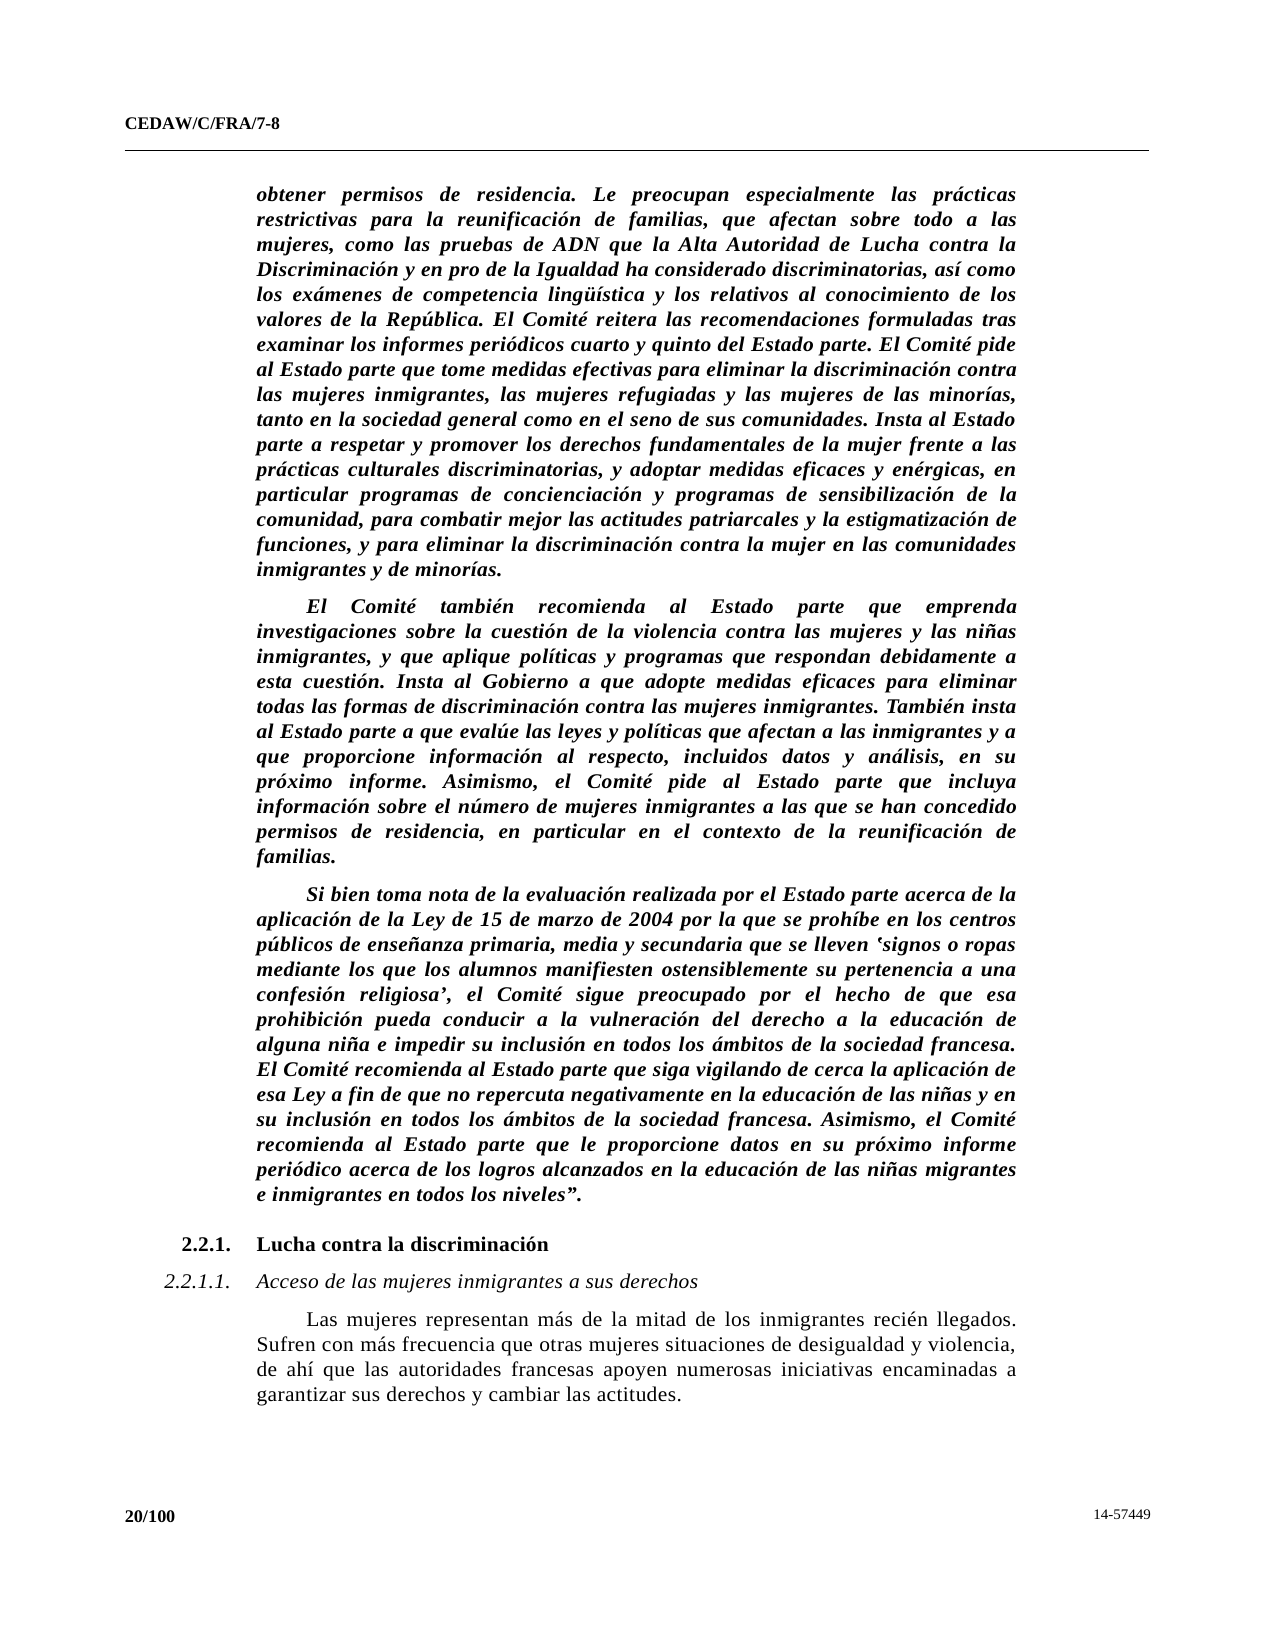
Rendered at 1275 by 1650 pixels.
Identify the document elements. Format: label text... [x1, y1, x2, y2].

text 2.2.1. Lucha contra la discriminación [124, 1231, 1019, 1256]
text 2.2.1.1. Acceso de las mujeres inmigrantes a sus derechos [124, 1269, 1019, 1294]
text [256, 181, 1018, 581]
text Si bien toma nota de la evaluación realizada por el Estado parte acerca de la aplicación de la Ley de 15 de marzo de 2004 por la que se prohíbe en los centros públicos de enseñanza primaria, media y secundaria que se lleven ‛signos o ropas mediante los que los alumnos manifiesten ostensiblemente su pertenencia a una confesión religiosaʼ, el Comité sigue preocupado por el hecho de que esa prohibición pueda conducir a la vulneración del derecho a la educación de alguna niña e impedir su inclusión en todos los ámbitos de la sociedad francesa. El Comité recomienda al Estado parte que siga vigilando de cerca la aplicación de esa Ley a fin de que no repercuta negativamente en la educación de las niñas y en su inclusión en todos los ámbitos de la sociedad francesa. Asimismo, el Comité recomienda al Estado parte que le proporcione datos en su próximo informe periódico acerca de los logros alcanzados en la educación de las niñas migrantes e inmigrantes en todos los niveles”. [256, 881, 1018, 1206]
text El Comité también recomienda al Estado parte que emprenda investigaciones sobre la cuestión de la violencia contra las mujeres y las niñas inmigrantes, y que aplique políticas y programas que respondan debidamente a esta cuestión. Insta al Gobierno a que adopte medidas eficaces para eliminar todas las formas de discriminación contra las mujeres inmigrantes. También insta al Estado parte a que evalúe las leyes y políticas que afectan a las inmigrantes y a que proporcione información al respecto, incluidos datos y análisis, en su próximo informe. Asimismo, el Comité pide al Estado parte que incluya información sobre el número de mujeres inmigrantes a las que se han concedido permisos de residencia, en particular en el contexto de la reunificación de familias. [256, 594, 1018, 869]
text Las mujeres representan más de la mitad de los inmigrantes recién llegados. Sufren con más frecuencia que otras mujeres situaciones de desigualdad y violencia, de ahí que las autoridades francesas apoyen numerosas iniciativas encaminadas a garantizar sus derechos y cambiar las actitudes. [256, 1306, 1018, 1406]
